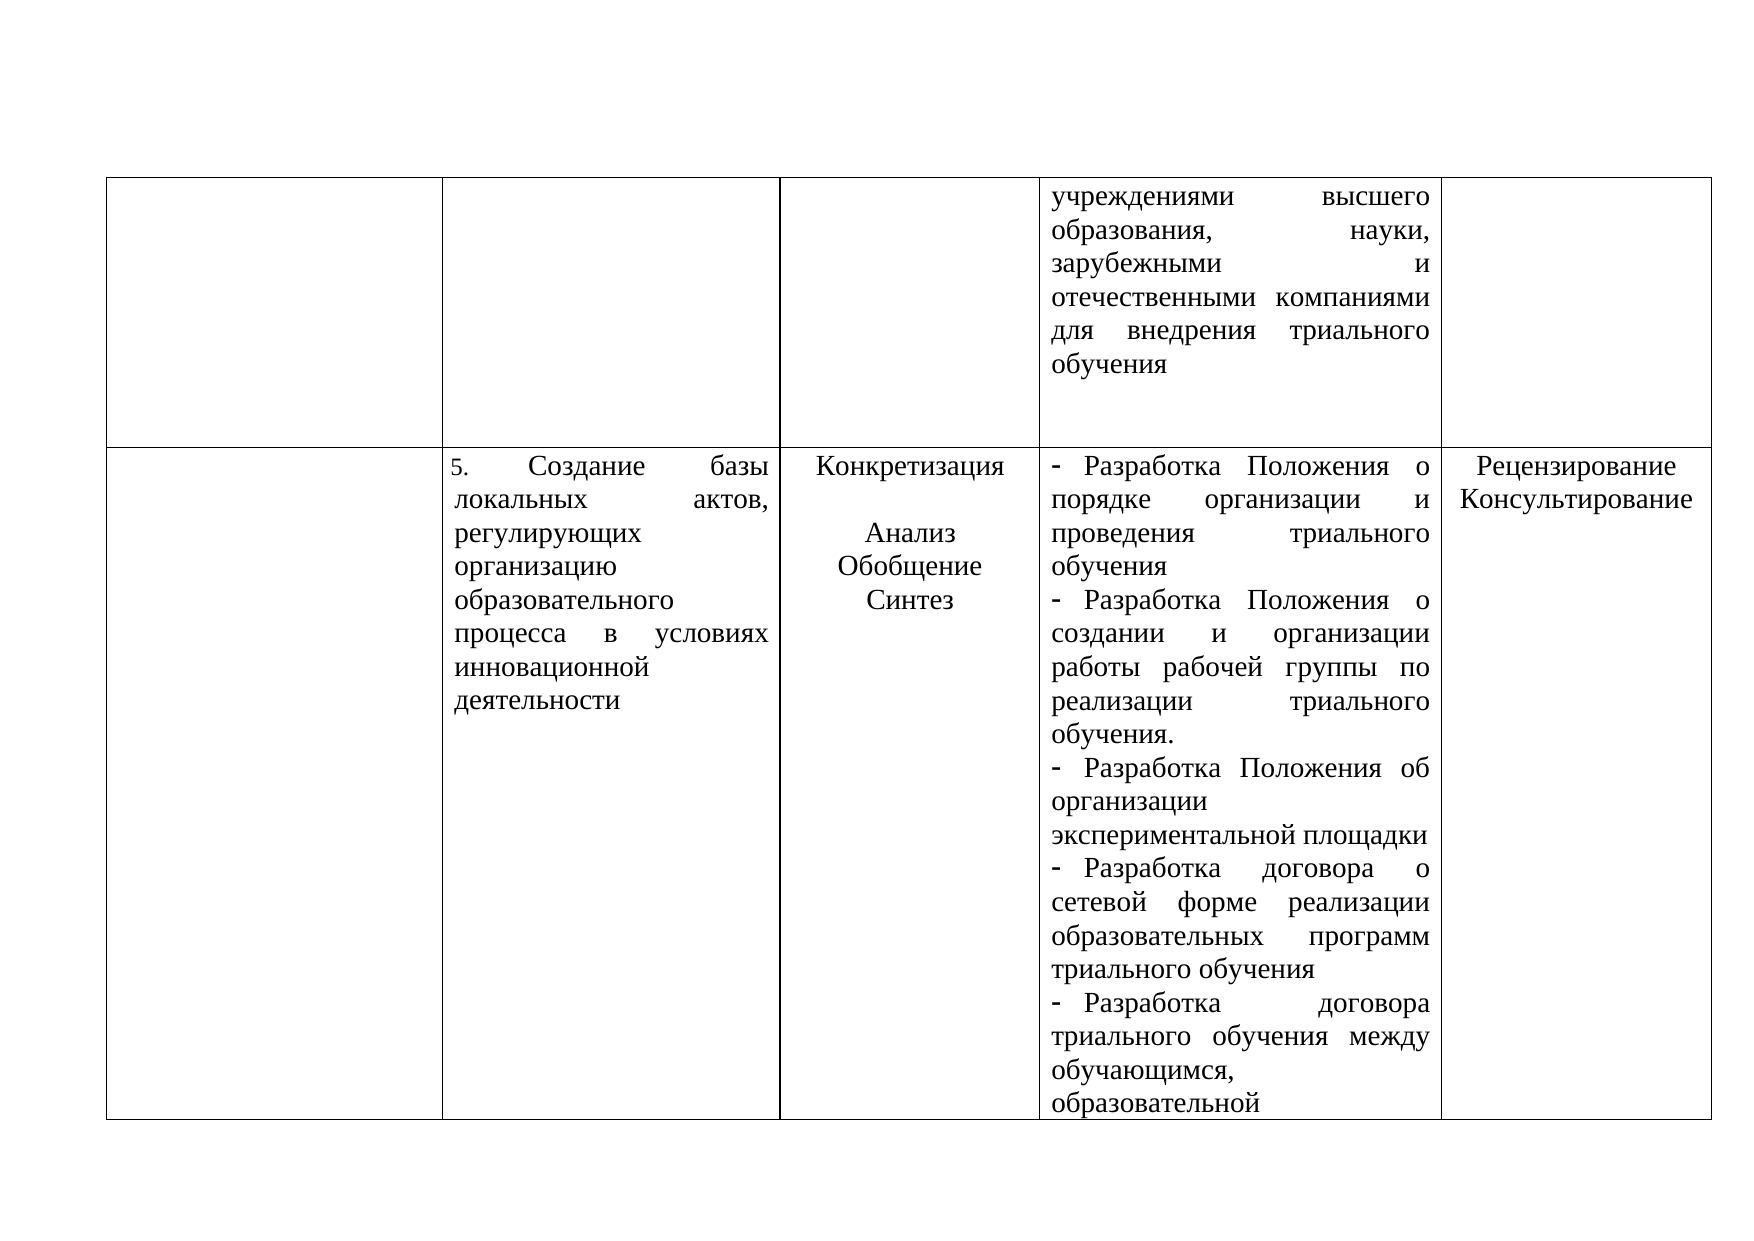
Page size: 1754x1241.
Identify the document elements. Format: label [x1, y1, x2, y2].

table_cell [443, 448, 779, 1119]
table_cell [443, 178, 779, 447]
table_cell [1442, 448, 1711, 1119]
table_cell [781, 178, 1039, 447]
table_cell [781, 448, 1039, 1119]
table_cell [1040, 448, 1441, 1119]
table_cell [107, 448, 442, 1119]
table_cell [1040, 178, 1441, 447]
table_cell [1442, 178, 1711, 447]
table_cell [107, 178, 442, 447]
